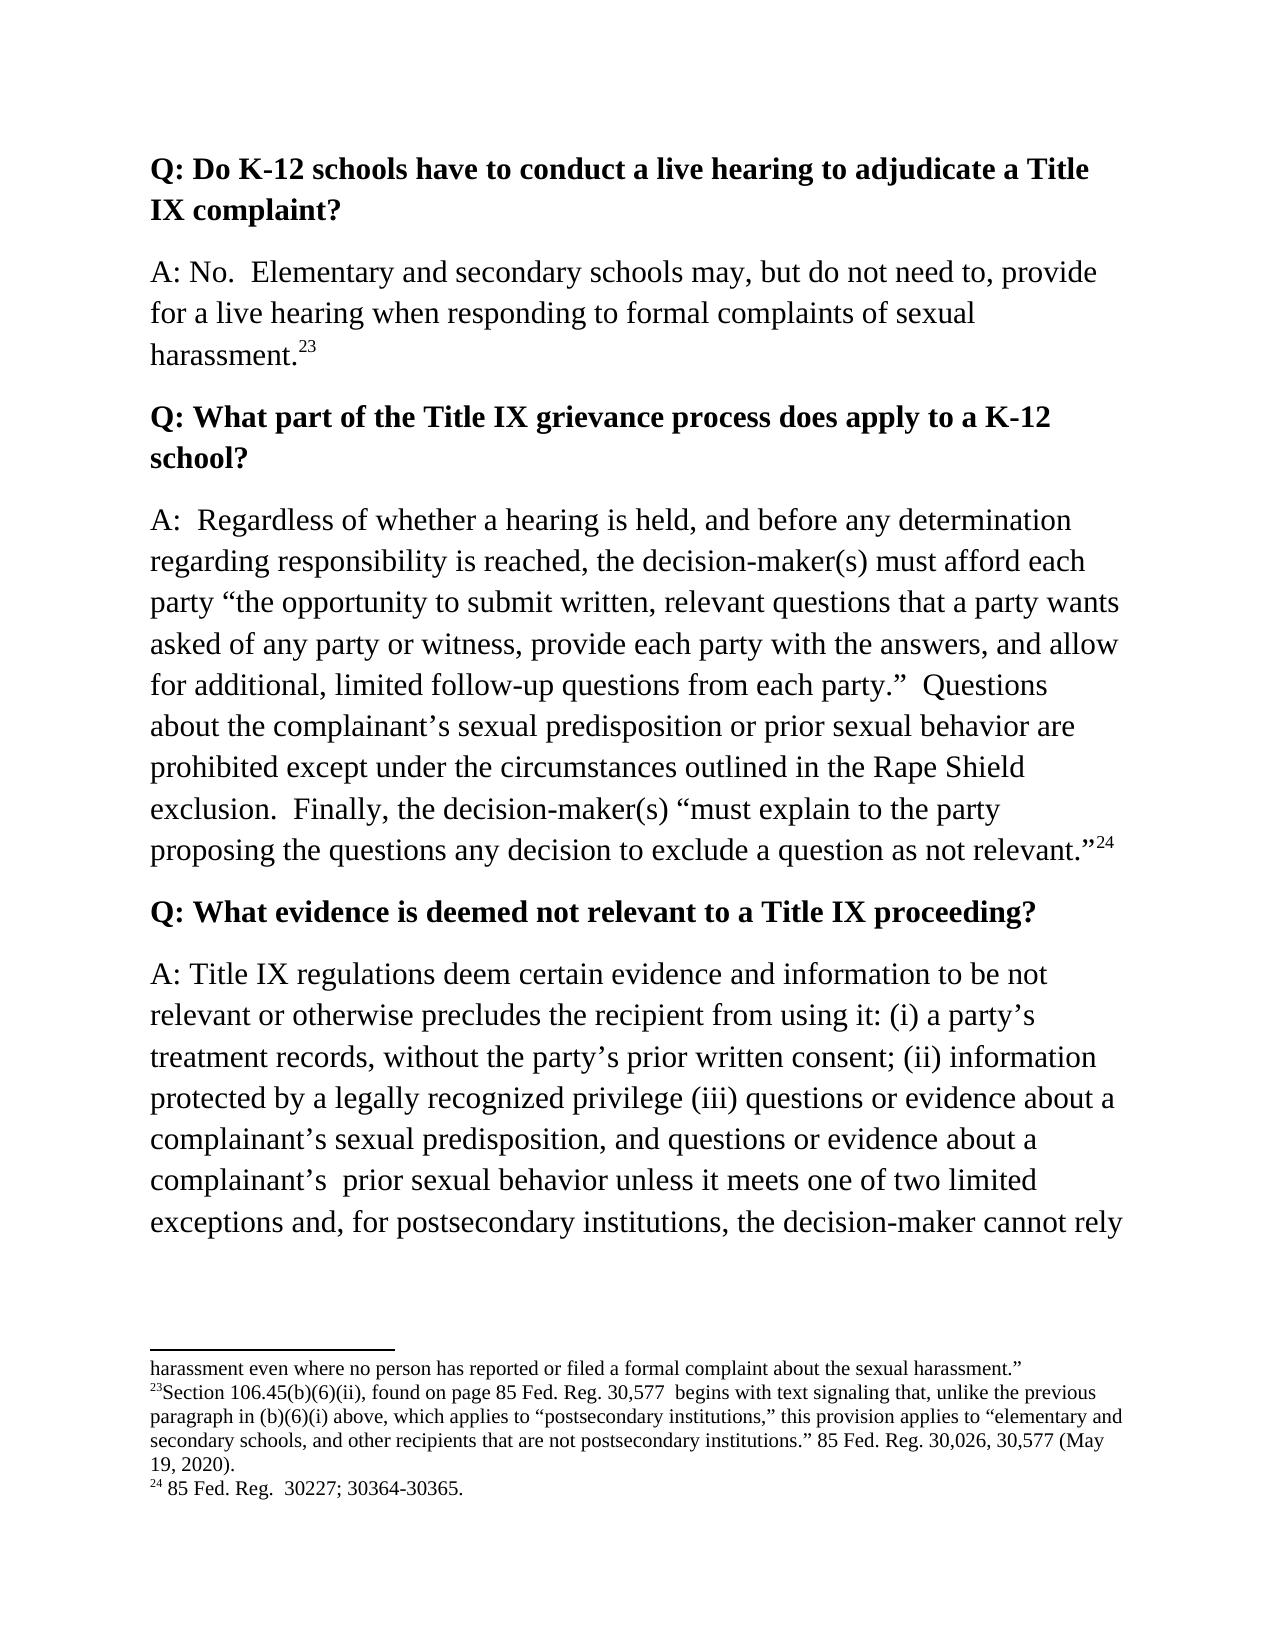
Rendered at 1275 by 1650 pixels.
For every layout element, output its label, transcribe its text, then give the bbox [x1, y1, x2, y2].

text Q: What part of the Title IX grievance process does apply to a K-12 school? [150, 398, 1125, 475]
text A: No. Elementary and secondary schools may, but do not need to, provide for a live hearing when responding to formal complaints of sexual harassment. [150, 253, 1125, 372]
text Q: What evidence is deemed not relevant to a Title IX proceeding? [150, 893, 1125, 929]
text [150, 955, 1125, 1239]
text Q: Do K-12 schools have to conduct a live hearing to adjudicate a Title IX complaint? [150, 150, 1125, 227]
text A: Regardless of whether a hearing is held, and before any determination regarding responsibility is reached, the decision-maker(s) must afford each party “the opportunity to submit written, relevant questions that a party wants asked of any party or witness, provide each party with the answers, and allow for additional, limited follow-up questions from each party.” Questions about the complainant’s sexual predisposition or prior sexual behavior are prohibited except under the circumstances outlined in the Rape Shield exclusion. Finally, the decision-maker(s) “must explain to the party proposing the questions any decision to exclude a question as not relevant.” [150, 501, 1125, 867]
